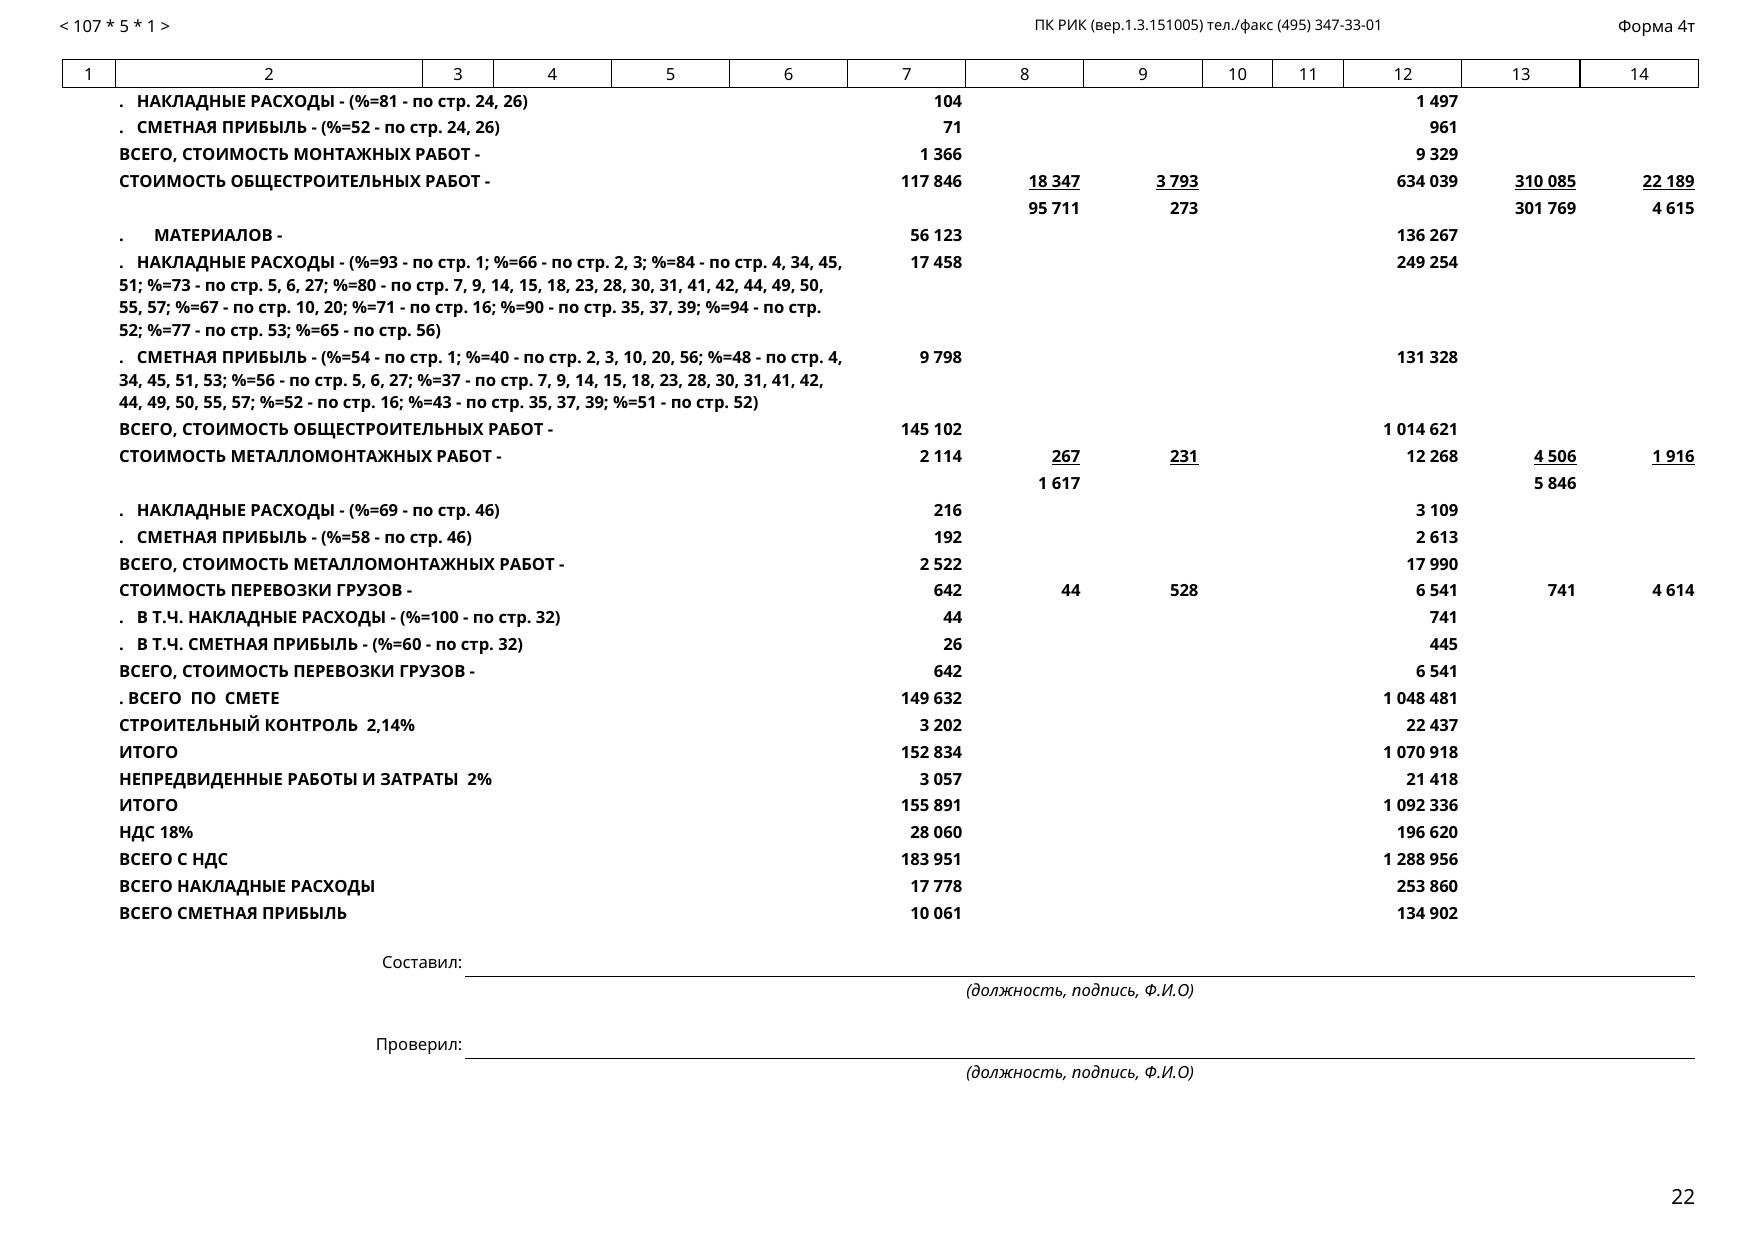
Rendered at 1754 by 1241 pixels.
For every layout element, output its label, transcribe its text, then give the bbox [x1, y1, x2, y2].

table_header 8 [966, 60, 1083, 87]
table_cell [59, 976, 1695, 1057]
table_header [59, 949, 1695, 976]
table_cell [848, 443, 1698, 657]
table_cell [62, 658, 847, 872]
table_header 1 [63, 60, 115, 87]
table_header 11 [1273, 60, 1343, 87]
table_header 4 [494, 60, 611, 87]
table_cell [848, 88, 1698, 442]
table_header 6 [730, 60, 847, 87]
table_header 12 [1344, 60, 1461, 87]
table_header 13 [1462, 60, 1579, 87]
table_header 10 [1203, 60, 1272, 87]
table_header 14 [1581, 60, 1698, 87]
table_header 9 [1084, 60, 1202, 87]
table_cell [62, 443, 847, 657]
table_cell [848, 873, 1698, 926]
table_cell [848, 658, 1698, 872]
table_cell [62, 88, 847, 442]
table_header 7 [848, 60, 965, 87]
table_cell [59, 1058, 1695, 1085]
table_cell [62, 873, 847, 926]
table_header 5 [612, 60, 729, 87]
table_header 3 [423, 60, 493, 87]
table_header 2 [116, 60, 422, 87]
